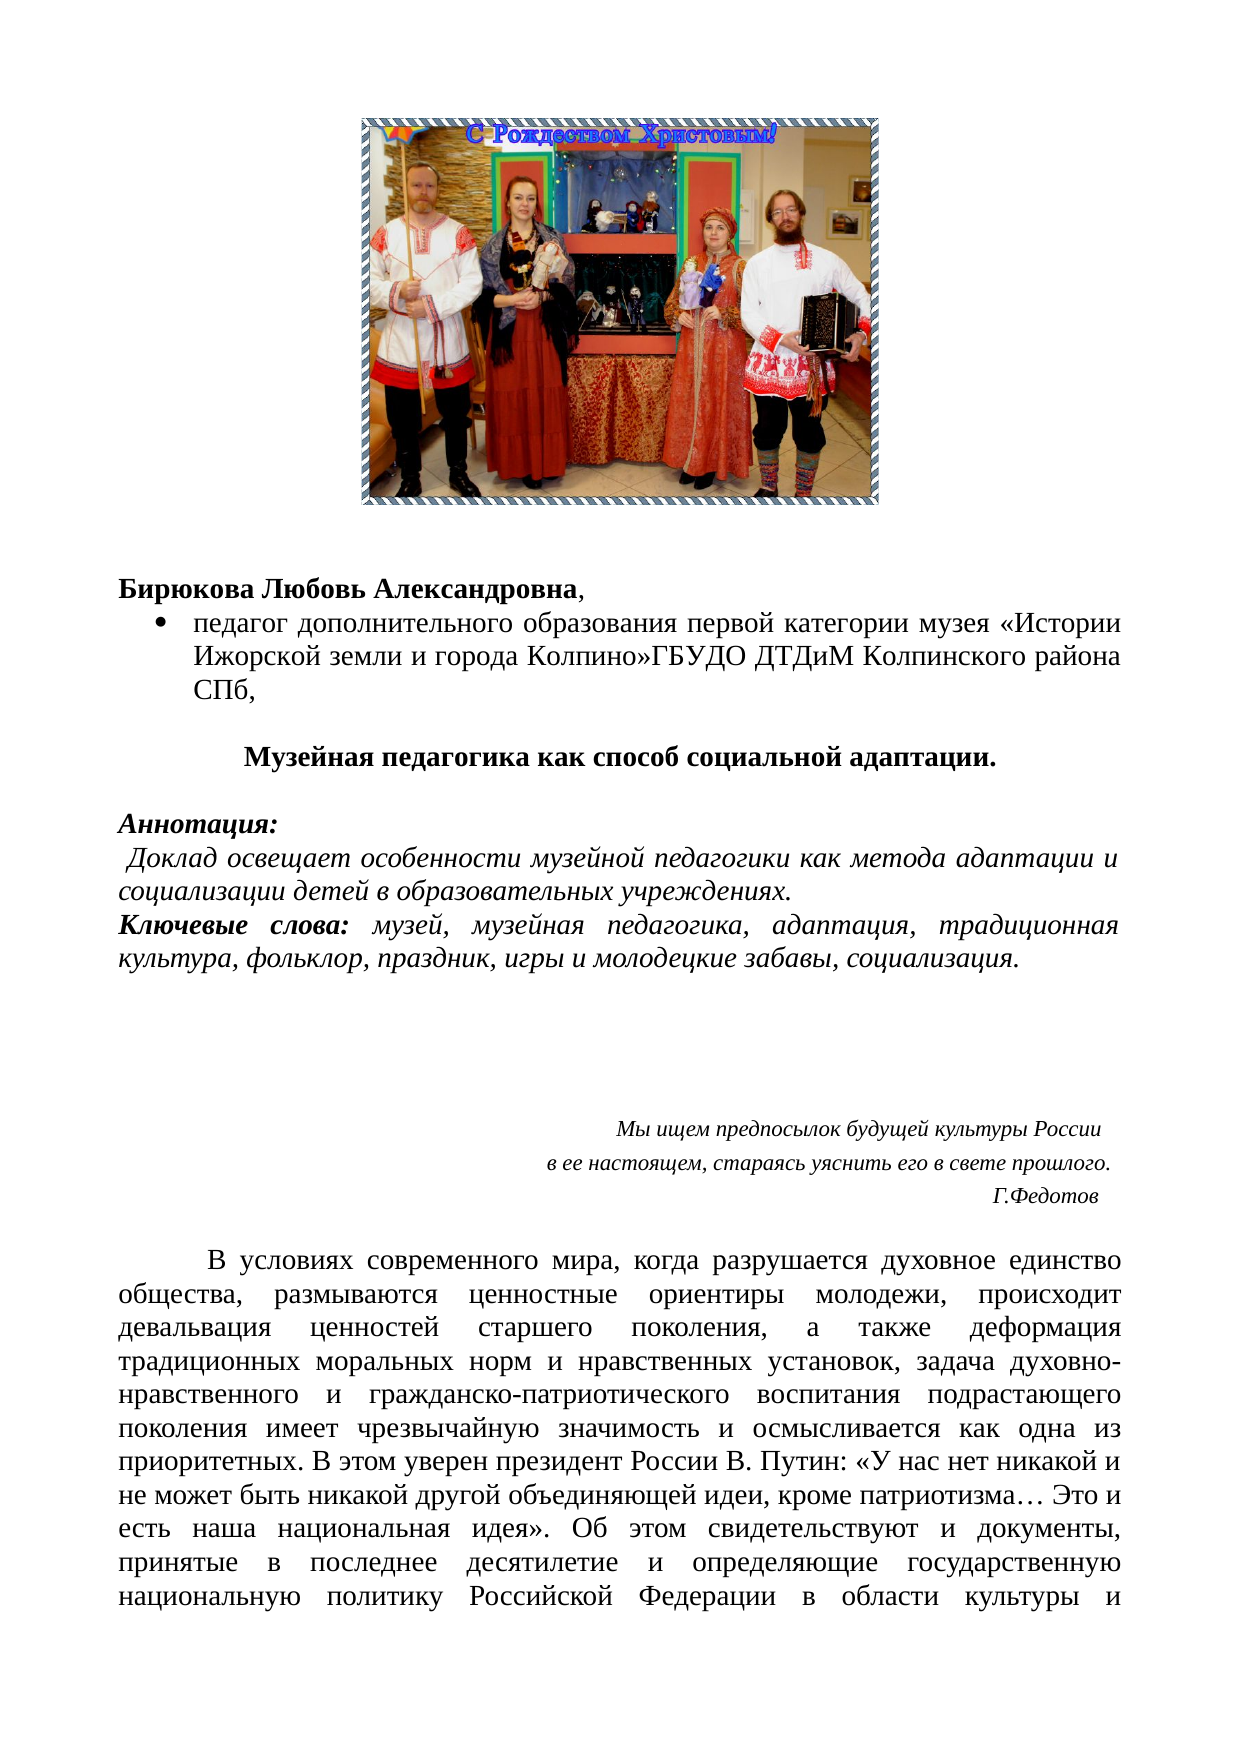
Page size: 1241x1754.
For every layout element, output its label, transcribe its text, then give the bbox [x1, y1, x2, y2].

text Ключевые слова: музей, музейная педагогика, адаптация, традиционная культура, фольклор, праздник, игры и молодецкие забавы, социализация. [118, 907, 1122, 974]
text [118, 1242, 1122, 1611]
text Г.Федотов [118, 1175, 1122, 1209]
text Мы ищем предпосылок будущей культуры России [118, 1108, 1122, 1142]
picture [361, 118, 879, 505]
text Доклад освещает особенности музейной педагогики как метода адаптации и социализации детей в образовательных учреждениях. [118, 840, 1122, 907]
text Музейная педагогика как способ социальной адаптации. [118, 739, 1122, 773]
text Аннотация: [118, 806, 1122, 840]
list педагог дополнительного образования первой категории музея «Истории Ижорской земли и города Колпино»ГБУДО ДТДиМ Колпинского района СПб, [156, 605, 1122, 706]
text Бирюкова Любовь Александровна, [118, 571, 1122, 605]
text в ее настоящем, стараясь уяснить его в свете прошлого. [118, 1142, 1122, 1175]
